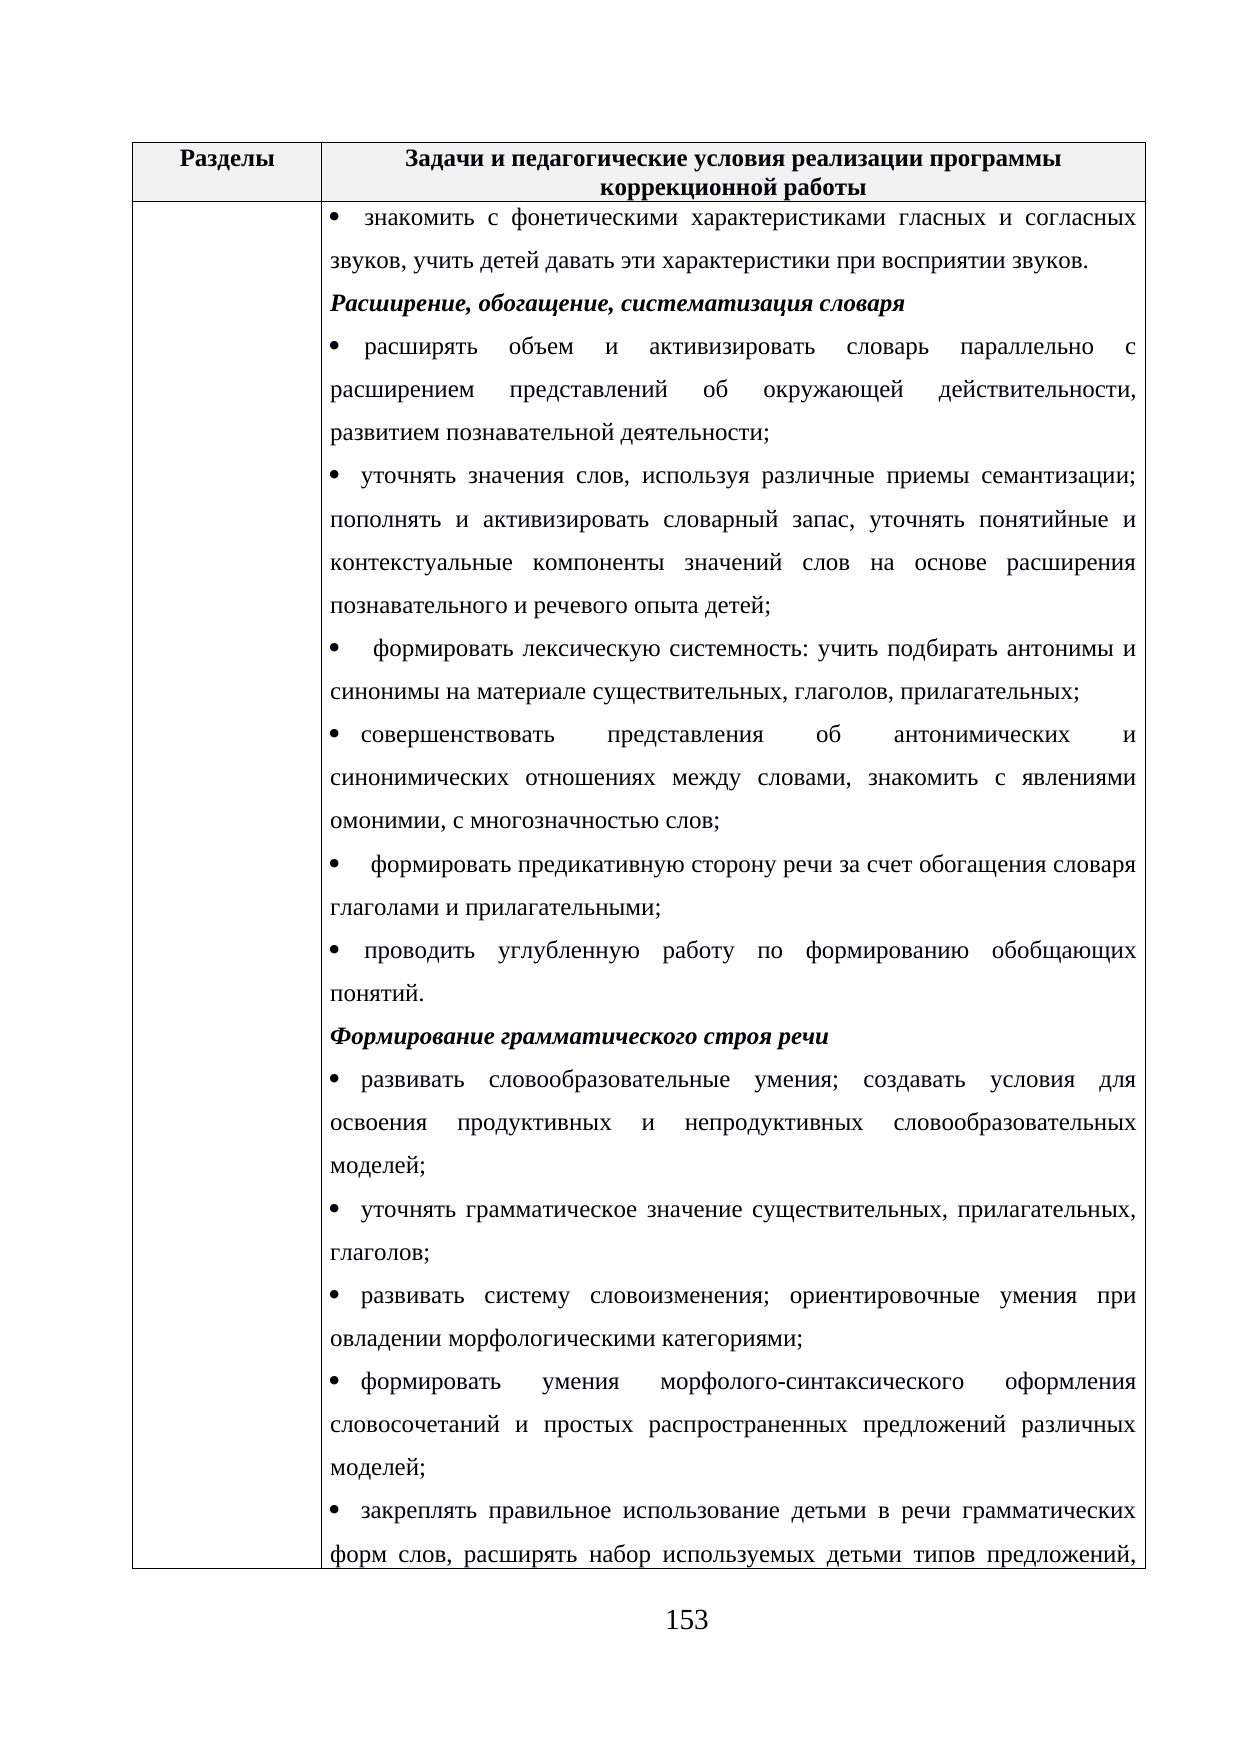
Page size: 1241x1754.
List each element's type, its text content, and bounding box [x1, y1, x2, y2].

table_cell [322, 202, 1145, 1567]
table_header Задачи и педагогические условия реализации программы коррекционной работы [322, 143, 1145, 201]
table_header Разделы [133, 143, 321, 201]
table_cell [133, 202, 321, 1567]
